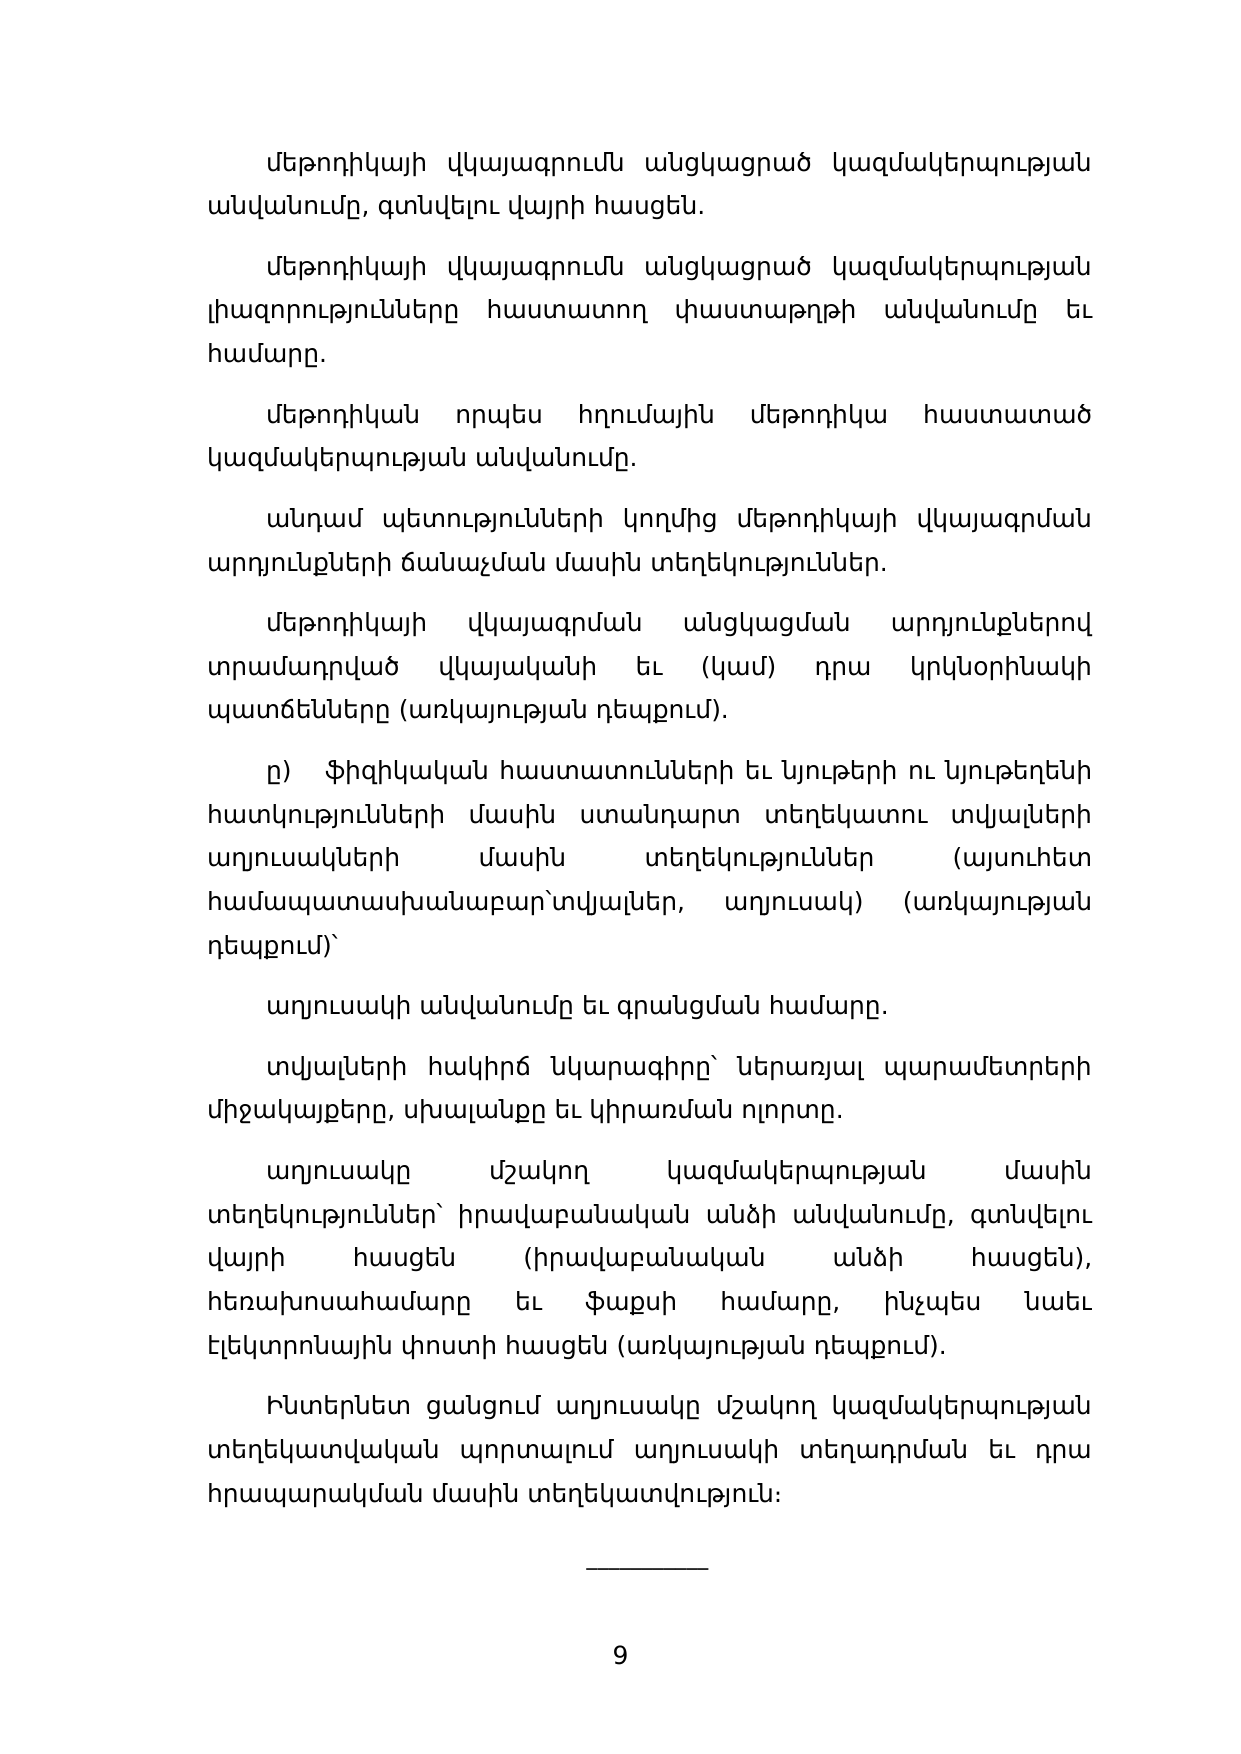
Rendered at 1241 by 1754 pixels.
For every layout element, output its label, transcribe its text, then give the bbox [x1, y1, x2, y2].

text անդամ պետությունների կողմից մեթոդիկայի վկայագրման արդյունքների ճանաչման մասին տեղեկություններ. [207, 504, 1092, 577]
text ___________ [148, 1539, 1065, 1573]
text տվյալների հակիրճ նկարագիրը՝ ներառյալ պարամետրերի միջակայքերը, սխալանքը եւ կիրառման ոլորտը. [207, 1052, 1092, 1125]
text մեթոդիկայի վկայագրման անցկացման արդյունքներով տրամադրված վկայականի եւ (կամ) դրա կրկնօրինակի պատճենները (առկայության դեպքում). [207, 608, 1092, 725]
text մեթոդիկան որպես հղումային մեթոդիկա հաստատած կազմակերպության անվանումը. [207, 400, 1092, 473]
text աղյուսակը մշակող կազմակերպության մասին տեղեկություններ՝ իրավաբանական անձի անվանումը, գտնվելու վայրի հասցեն (իրավաբանական անձի հասցեն), հեռախոսահամարը եւ ֆաքսի համարը, ինչպես նաեւ էլեկտրոնային փոստի հասցեն (առկայության դեպքում). [207, 1156, 1092, 1360]
text մեթոդիկայի վկայագրումն անցկացրած կազմակերպության լիազորությունները հաստատող փաստաթղթի անվանումը եւ համարը. [207, 252, 1092, 368]
text աղյուսակի անվանումը եւ գրանցման համարը. [207, 991, 1092, 1021]
text մեթոդիկայի վկայագրումն անցկացրած կազմակերպության անվանումը, գտնվելու վայրի հասցեն. [207, 148, 1092, 221]
text ը) ֆիզիկական հաստատունների եւ նյութերի ու նյութեղենի հատկությունների մասին ստանդարտ տեղեկատու տվյալների աղյուսակների մասին տեղեկություններ (այսուհետ համապատասխանաբար՝տվյալներ, աղյուսակ) (առկայության դեպքում)՝ [207, 756, 1092, 960]
text Ինտերնետ ցանցում աղյուսակը մշակող կազմակերպության տեղեկատվական պորտալում աղյուսակի տեղադրման եւ դրա հրապարակման մասին տեղեկատվություն։ [207, 1391, 1092, 1508]
